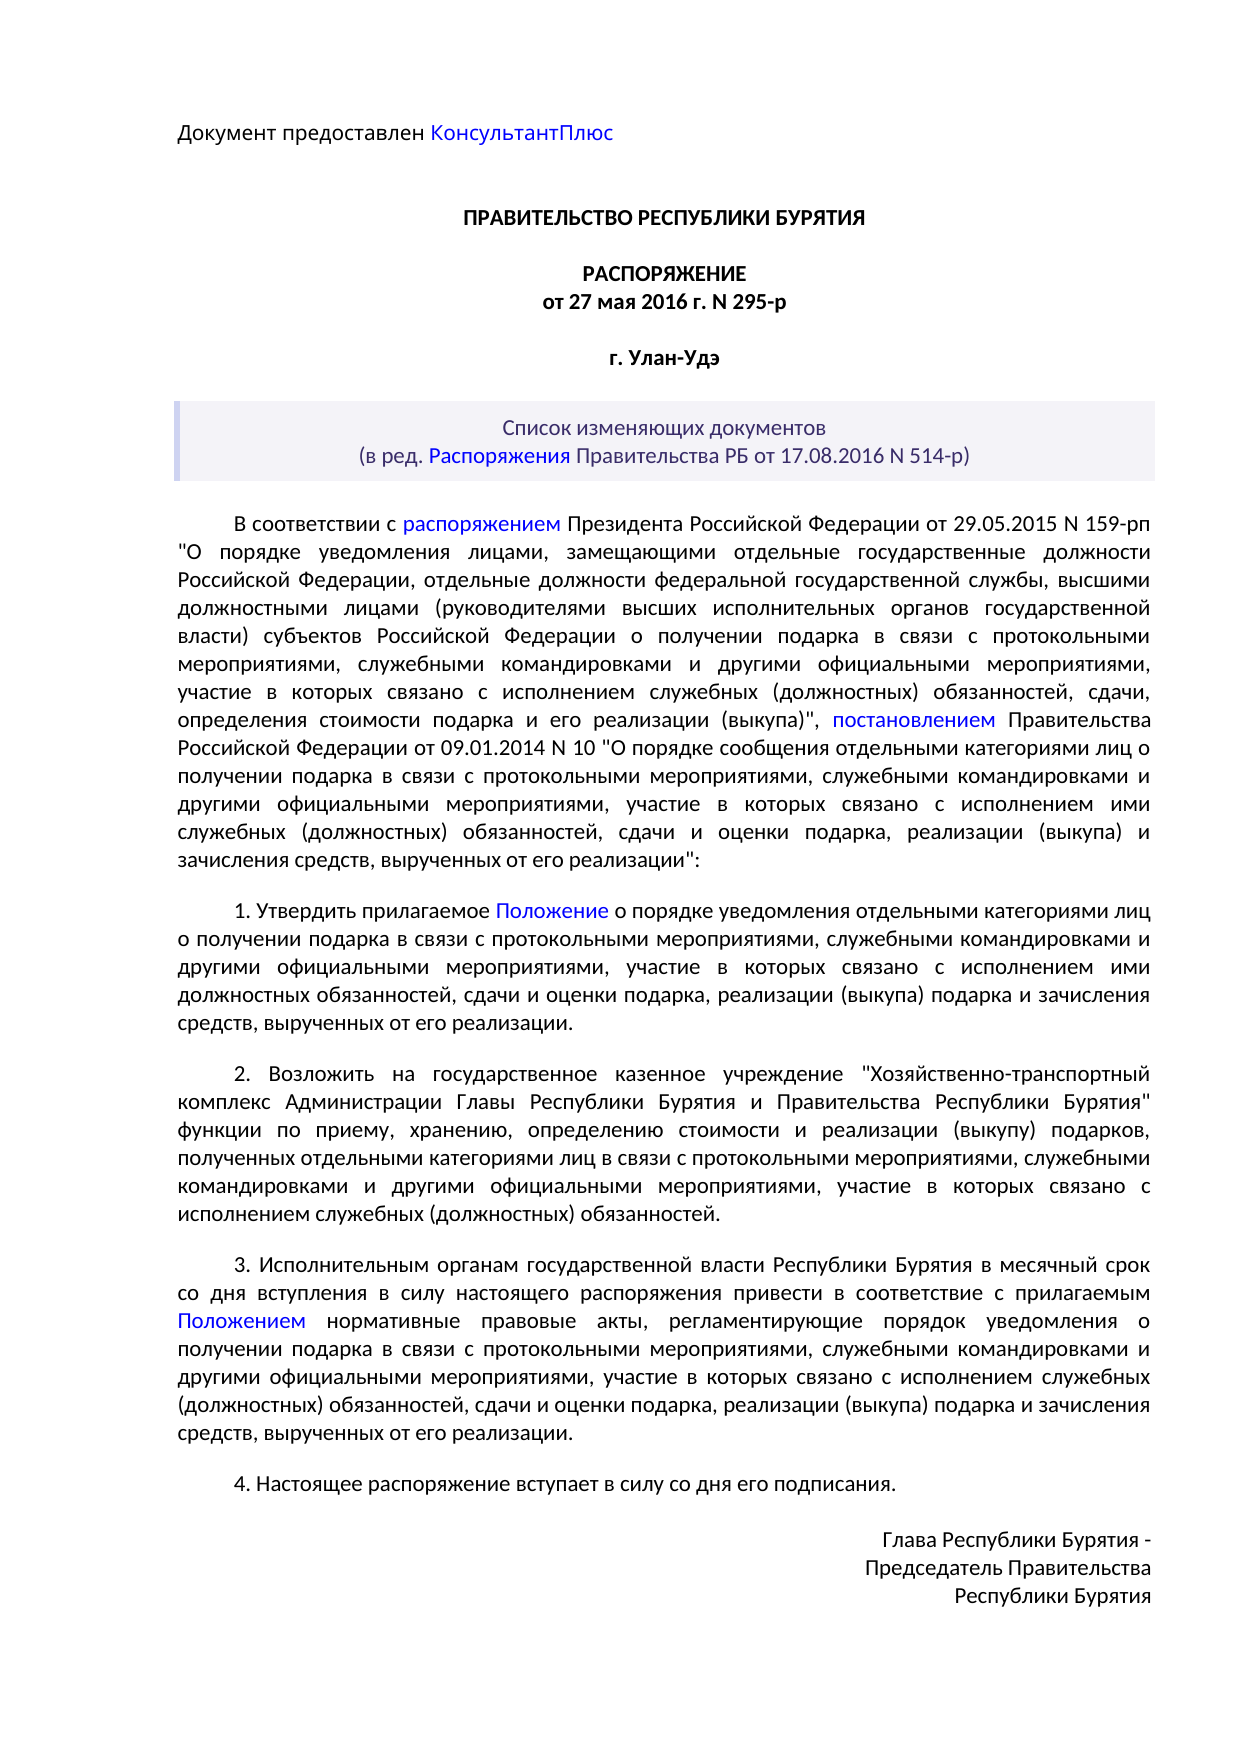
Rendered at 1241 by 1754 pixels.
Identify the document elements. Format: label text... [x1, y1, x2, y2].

title от 27 мая 2016 г. N 295-р [177, 287, 1152, 315]
title г. Улан-Удэ [177, 343, 1152, 371]
text 2. Возложить на государственное казенное учреждение "Хозяйственно-транспортный комплекс Администрации Главы Республики Бурятия и Правительства Республики Бурятия" функции по приему, хранению, определению стоимости и реализации (выкупу) подарков, полученных отдельными категориями лиц в связи с протокольными мероприятиями, служебными командировками и другими официальными мероприятиями, участие в которых связано с исполнением служебных (должностных) обязанностей. [177, 1059, 1152, 1227]
title Документ предоставлен КонсультантПлюс [177, 118, 1152, 175]
text 3. Исполнительным органам государственной власти Республики Бурятия в месячный срок со дня вступления в силу настоящего распоряжения привести в соответствие с прилагаемым Положением нормативные правовые акты, регламентирующие порядок уведомления о получении подарка в связи с протокольными мероприятиями, служебными командировками и другими официальными мероприятиями, участие в которых связано с исполнением служебных (должностных) обязанностей, сдачи и оценки подарка, реализации (выкупа) подарка и зачисления средств, вырученных от его реализации. [177, 1250, 1152, 1446]
text 1. Утвердить прилагаемое Положение о порядке уведомления отдельными категориями лиц о получении подарка в связи с протокольными мероприятиями, служебными командировками и другими официальными мероприятиями, участие в которых связано с исполнением ими должностных обязанностей, сдачи и оценки подарка, реализации (выкупа) подарка и зачисления средств, вырученных от его реализации. [177, 896, 1152, 1036]
text Председатель Правительства [177, 1553, 1152, 1581]
text Республики Бурятия [177, 1581, 1152, 1609]
title РАСПОРЯЖЕНИЕ [177, 259, 1152, 287]
title ПРАВИТЕЛЬСТВО РЕСПУБЛИКИ БУРЯТИЯ [177, 203, 1152, 231]
text 4. Настоящее распоряжение вступает в силу со дня его подписания. [177, 1469, 1152, 1497]
text В соответствии с распоряжением Президента Российской Федерации от 29.05.2015 N 159-рп "О порядке уведомления лицами, замещающими отдельные государственные должности Российской Федерации, отдельные должности федеральной государственной службы, высшими должностными лицами (руководителями высших исполнительных органов государственной власти) субъектов Российской Федерации о получении подарка в связи с протокольными мероприятиями, служебными командировками и другими официальными мероприятиями, участие в которых связано с исполнением служебных (должностных) обязанностей, сдачи, определения стоимости подарка и его реализации (выкупа)", постановлением Правительства Российской Федерации от 09.01.2014 N 10 "О порядке сообщения отдельными категориями лиц о получении подарка в связи с протокольными мероприятиями, служебными командировками и другими официальными мероприятиями, участие в которых связано с исполнением ими служебных (должностных) обязанностей, сдачи и оценки подарка, реализации (выкупа) и зачисления средств, вырученных от его реализации": [177, 509, 1152, 873]
table_header Список изменяющих документов (в ред. Распоряжения Правительства РБ от 17.08.2016 N 514-р) [180, 401, 1149, 481]
text Глава Республики Бурятия - [177, 1525, 1152, 1553]
